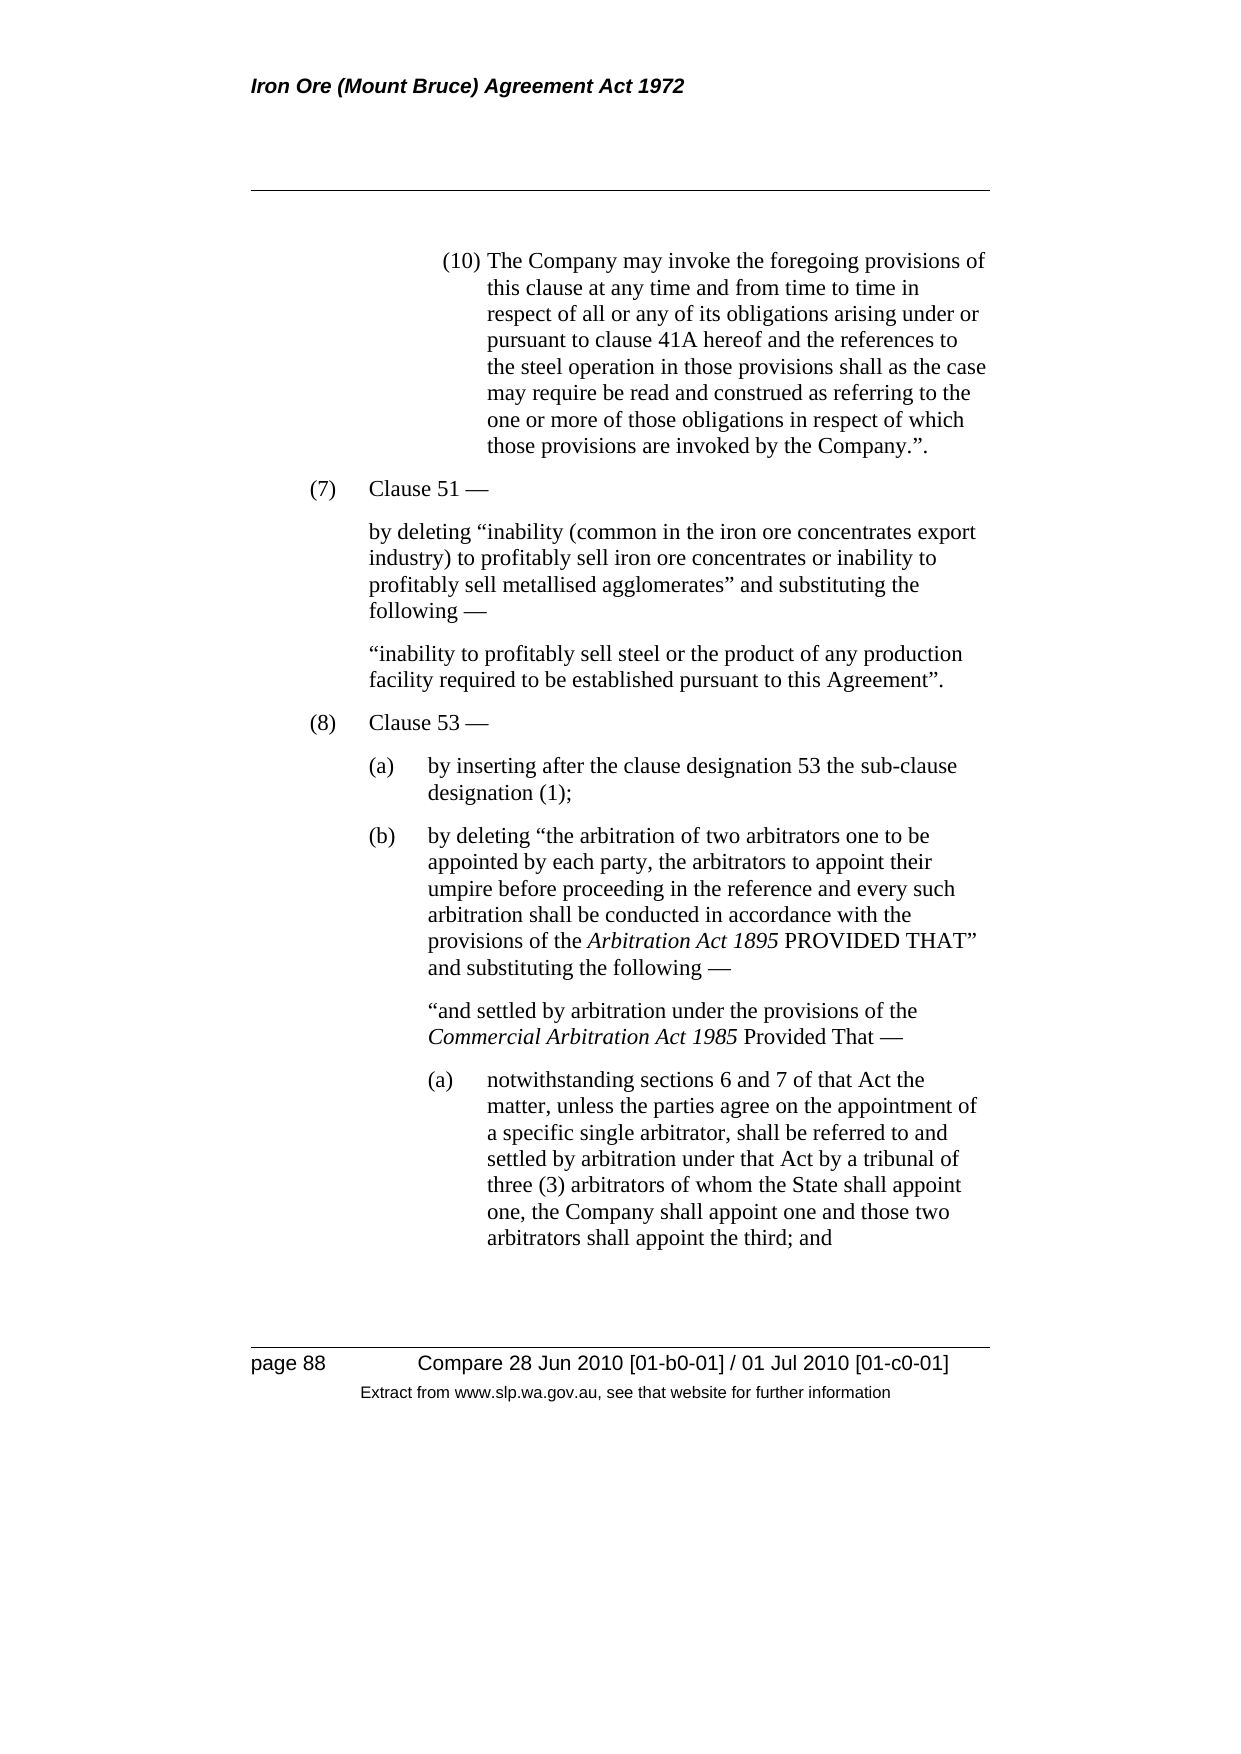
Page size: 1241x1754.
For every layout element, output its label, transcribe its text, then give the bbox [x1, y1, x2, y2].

text (7) Clause 51 — [251, 475, 990, 501]
text (8) Clause 53 — [251, 709, 990, 736]
text by deleting “inability (common in the iron ore concentrates export industry) to profitably sell iron ore concentrates or inability to profitably sell metallised agglomerates” and substituting the following — [251, 518, 990, 623]
text (10) The Company may invoke the foregoing provisions of this clause at any time and from time to time in respect of all or any of its obligations arising under or pursuant to clause 41A hereof and the references to the steel operation in those provisions shall as the case may require be read and construed as referring to the one or more of those obligations in respect of which those provisions are invoked by the Company.”. [251, 247, 990, 458]
text “inability to profitably sell steel or the product of any production facility required to be established pursuant to this Agreement”. [251, 640, 990, 693]
text “and settled by arbitration under the provisions of the Commercial Arbitration Act 1985 Provided That — [251, 997, 990, 1049]
text (a) by inserting after the clause designation 53 the sub-clause designation (1); [251, 752, 990, 805]
text (a) notwithstanding sections 6 and 7 of that Act the matter, unless the parties agree on the appointment of a specific single arbitrator, shall be referred to and settled by arbitration under that Act by a tribunal of three (3) arbitrators of whom the State shall appoint one, the Company shall appoint one and those two arbitrators shall appoint the third; and [251, 1066, 990, 1251]
text (b) by deleting “the arbitration of two arbitrators one to be appointed by each party, the arbitrators to appoint their umpire before proceeding in the reference and every such arbitration shall be conducted in accordance with the provisions of the Arbitration Act 1895 PROVIDED THAT” and substituting the following — [251, 822, 990, 980]
